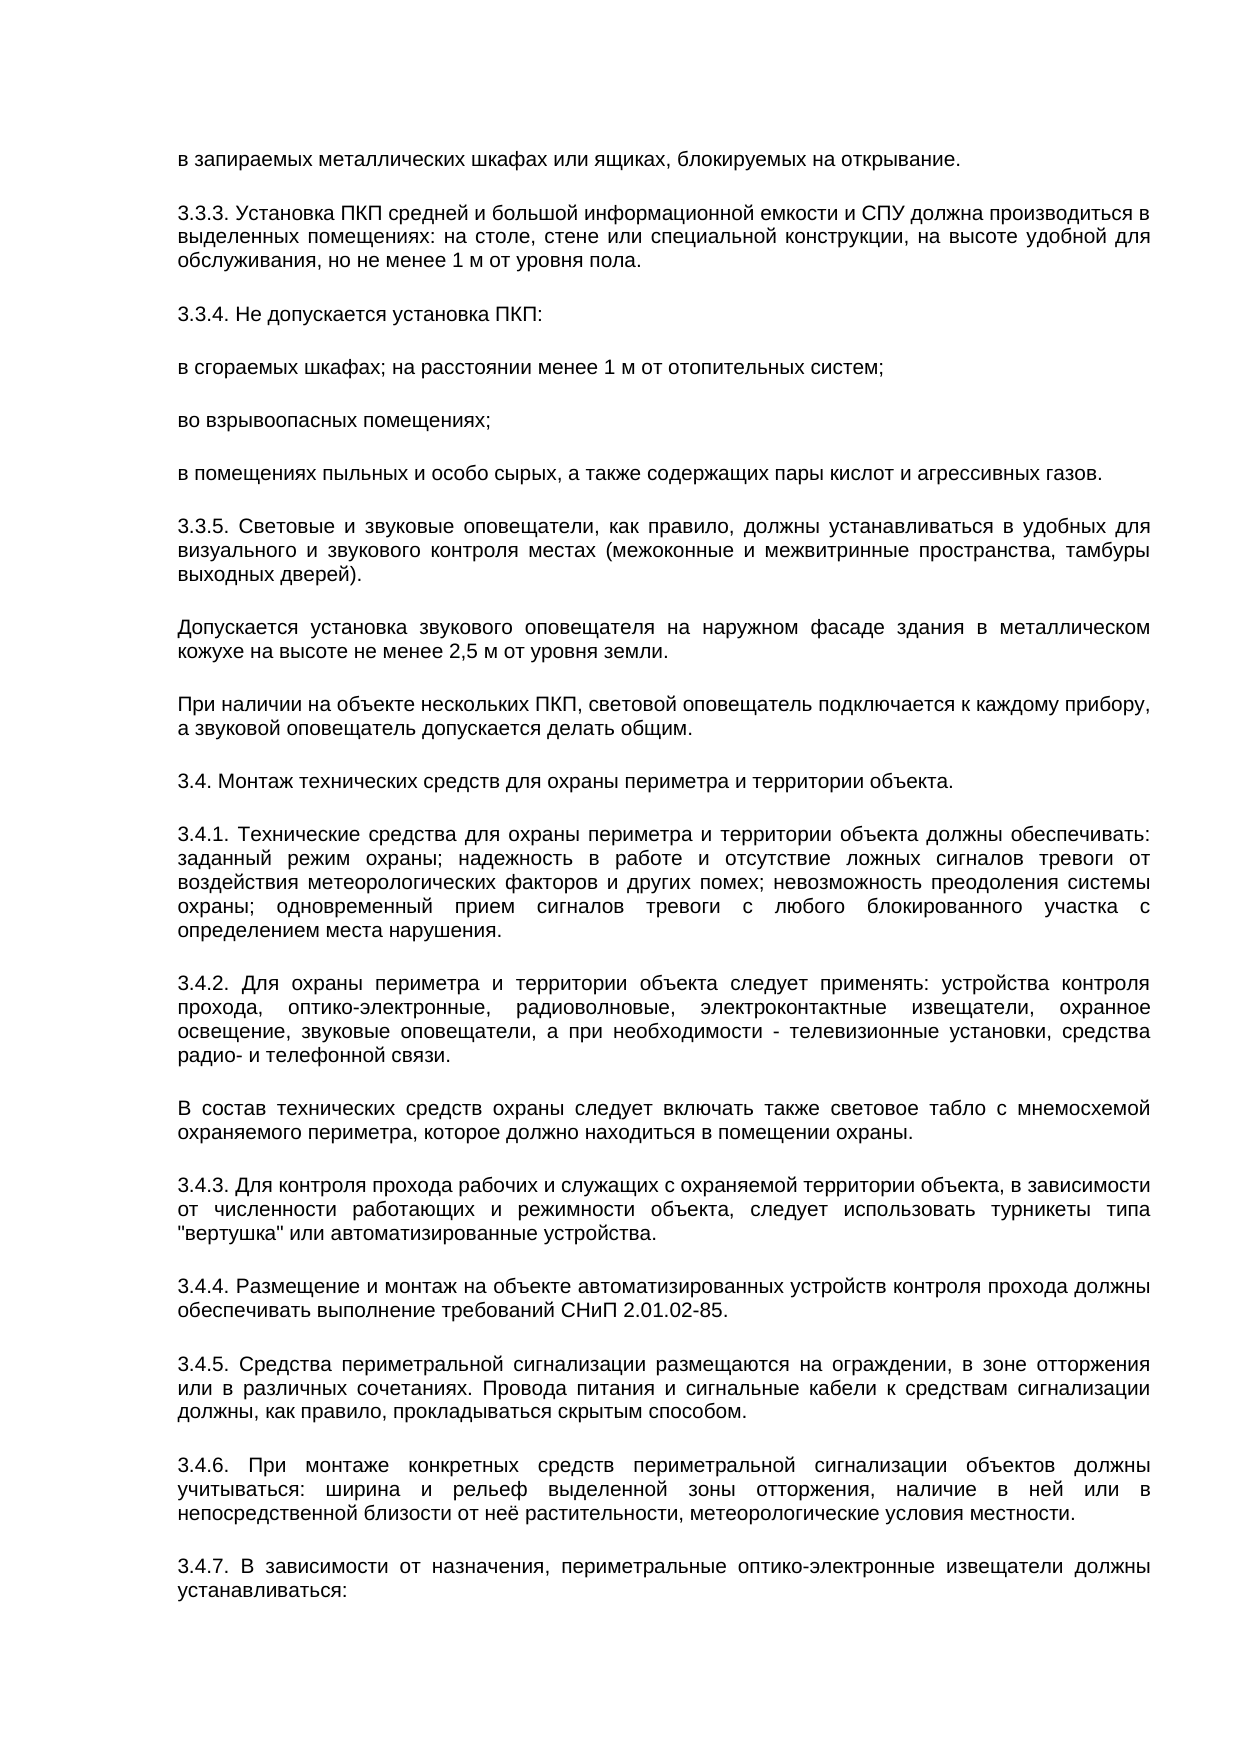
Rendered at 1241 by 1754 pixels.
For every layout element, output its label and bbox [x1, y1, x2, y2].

table_header [177, 118, 1152, 1631]
